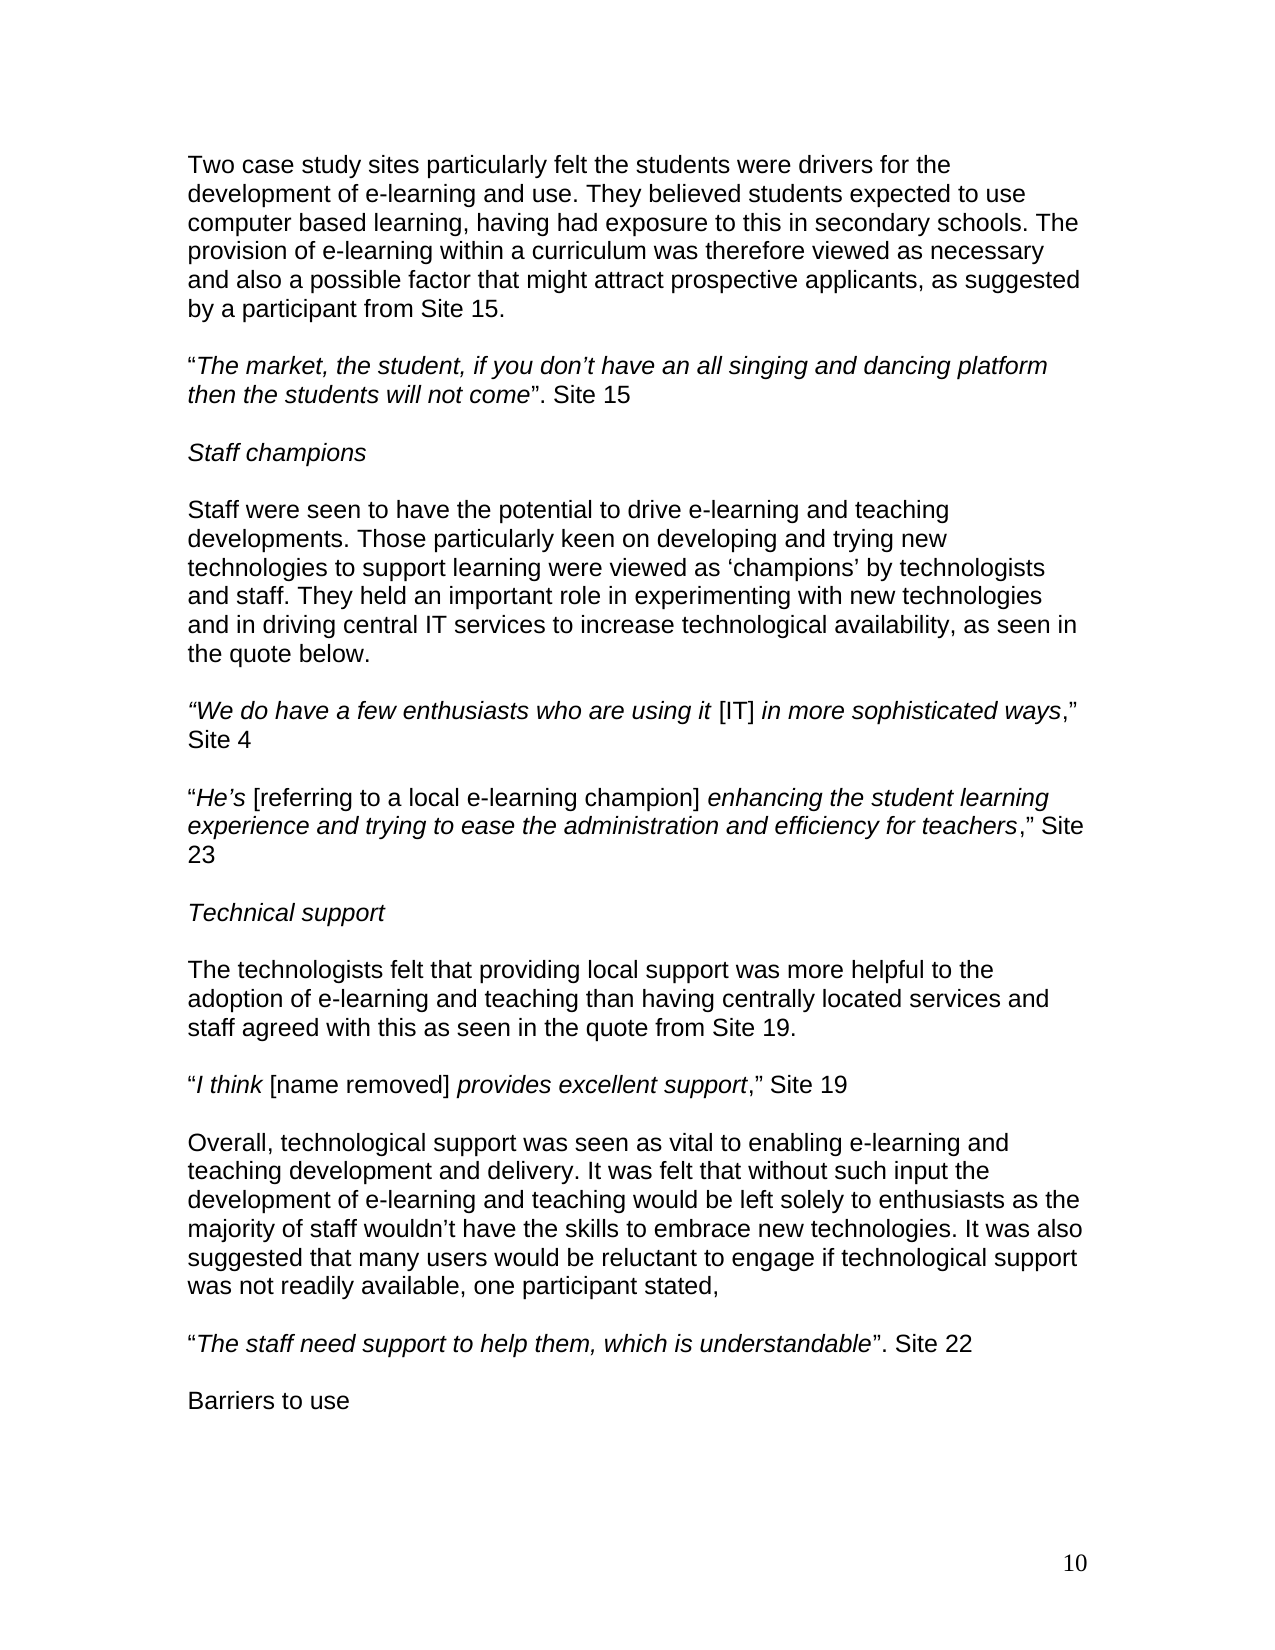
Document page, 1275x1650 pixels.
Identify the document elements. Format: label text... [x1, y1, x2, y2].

text The technologists felt that providing local support was more helpful to the adoption of e-learning and teaching than having centrally located services and staff agreed with this as seen in the quote from Site 19. [187, 955, 1087, 1041]
text Overall, technological support was seen as vital to enabling e-learning and teaching development and delivery. It was felt that without such input the development of e-learning and teaching would be left solely to enthusiasts as the majority of staff wouldn’t have the skills to embrace new technologies. It was also suggested that many users would be reluctant to engage if technological support was not readily available, one participant stated, [187, 1127, 1087, 1300]
text Technical support [187, 897, 1087, 926]
text “The market, the student, if you don’t have an all singing and dancing platform then the students will not come”. Site 15 [187, 351, 1087, 409]
text Staff were seen to have the potential to drive e-learning and teaching developments. Those particularly keen on developing and trying new technologies to support learning were viewed as ‘champions’ by technologists and staff. They held an important role in experimenting with new technologies and in driving central IT services to increase technological availability, as seen in the quote below. [187, 495, 1087, 667]
text Barriers to use [187, 1386, 1087, 1415]
text “The staff need support to help them, which is understandable”. Site 22 [187, 1329, 1087, 1357]
text “He’s [referring to a local e-learning champion] enhancing the student learning experience and trying to ease the administration and efficiency for teachers,” Site 23 [187, 782, 1087, 869]
text Staff champions [187, 437, 1087, 466]
text “We do have a few enthusiasts who are using it [IT] in more sophisticated ways,” Site 4 [187, 696, 1087, 754]
text “I think [name removed] provides excellent support,” Site 19 [187, 1070, 1087, 1099]
text Two case study sites particularly felt the students were drivers for the development of e-learning and use. They believed students expected to use computer based learning, having had exposure to this in secondary schools. The provision of e-learning within a curriculum was therefore viewed as necessary and also a possible factor that might attract prospective applicants, as suggested by a participant from Site 15. [187, 150, 1087, 322]
